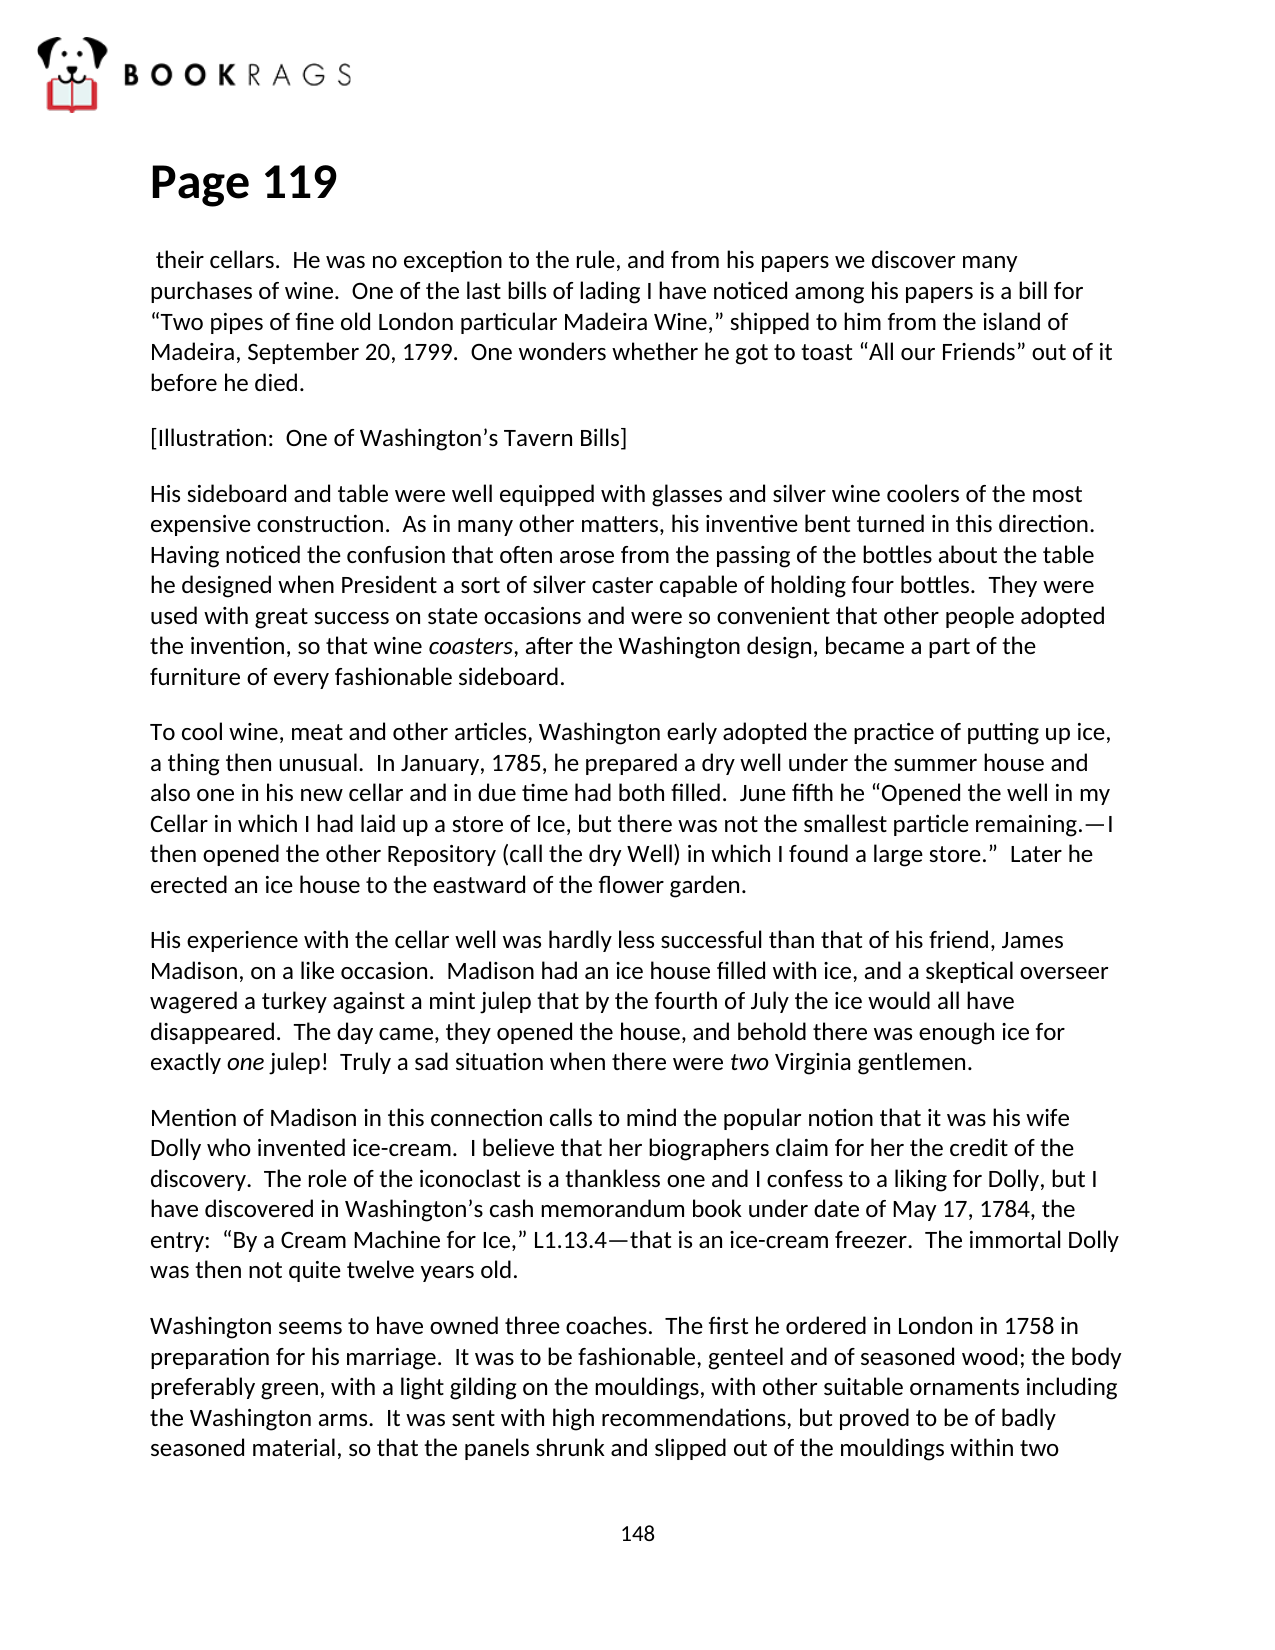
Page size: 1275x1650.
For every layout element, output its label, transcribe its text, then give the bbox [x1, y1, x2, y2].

text [Illustration: One of Washington’s Tavern Bills] [150, 422, 1125, 453]
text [150, 1310, 1125, 1463]
picture [37, 37, 351, 113]
text His sideboard and table were well equipped with glasses and silver wine coolers of the most expensive construction. As in many other matters, his inventive bent turned in this direction. Having noticed the confusion that often arose from the passing of the bottles about the table he designed when President a sort of silver caster capable of holding four bottles. They were used with great success on state occasions and were so convenient that other people adopted the invention, so that wine coasters, after the Washington design, became a part of the furniture of every fashionable sideboard. [150, 478, 1125, 691]
text Mention of Madison in this connection calls to mind the popular notion that it was his wife Dolly who invented ice-cream. I believe that her biographers claim for her the credit of the discovery. The role of the iconoclast is a thankless one and I confess to a liking for Dolly, but I have discovered in Washington’s cash memorandum book under date of May 17, 1784, the entry: “By a Cream Machine for Ice,” L1.13.4—­that is an ice-cream freezer. The immortal Dolly was then not quite twelve years old. [150, 1102, 1125, 1285]
text To cool wine, meat and other articles, Washington early adopted the practice of putting up ice, a thing then unusual. In January, 1785, he prepared a dry well under the summer house and also one in his new cellar and in due time had both filled. June fifth he “Opened the well in my Cellar in which I had laid up a store of Ice, but there was not the smallest particle remaining.—­I then opened the other Repository (call the dry Well) in which I found a large store.” Later he erected an ice house to the eastward of the flower garden. [150, 716, 1125, 899]
text their cellars. He was no exception to the rule, and from his papers we discover many purchases of wine. One of the last bills of lading I have noticed among his papers is a bill for “Two pipes of fine old London particular Madeira Wine,” shipped to him from the island of Madeira, September 20, 1799. One wonders whether he got to toast “All our Friends” out of it before he died. [150, 244, 1125, 397]
text His experience with the cellar well was hardly less successful than that of his friend, James Madison, on a like occasion. Madison had an ice house filled with ice, and a skeptical overseer wagered a turkey against a mint julep that by the fourth of July the ice would all have disappeared. The day came, they opened the house, and behold there was enough ice for exactly one julep! Truly a sad situation when there were two Virginia gentlemen. [150, 924, 1125, 1077]
text Page 119 [150, 150, 1125, 211]
